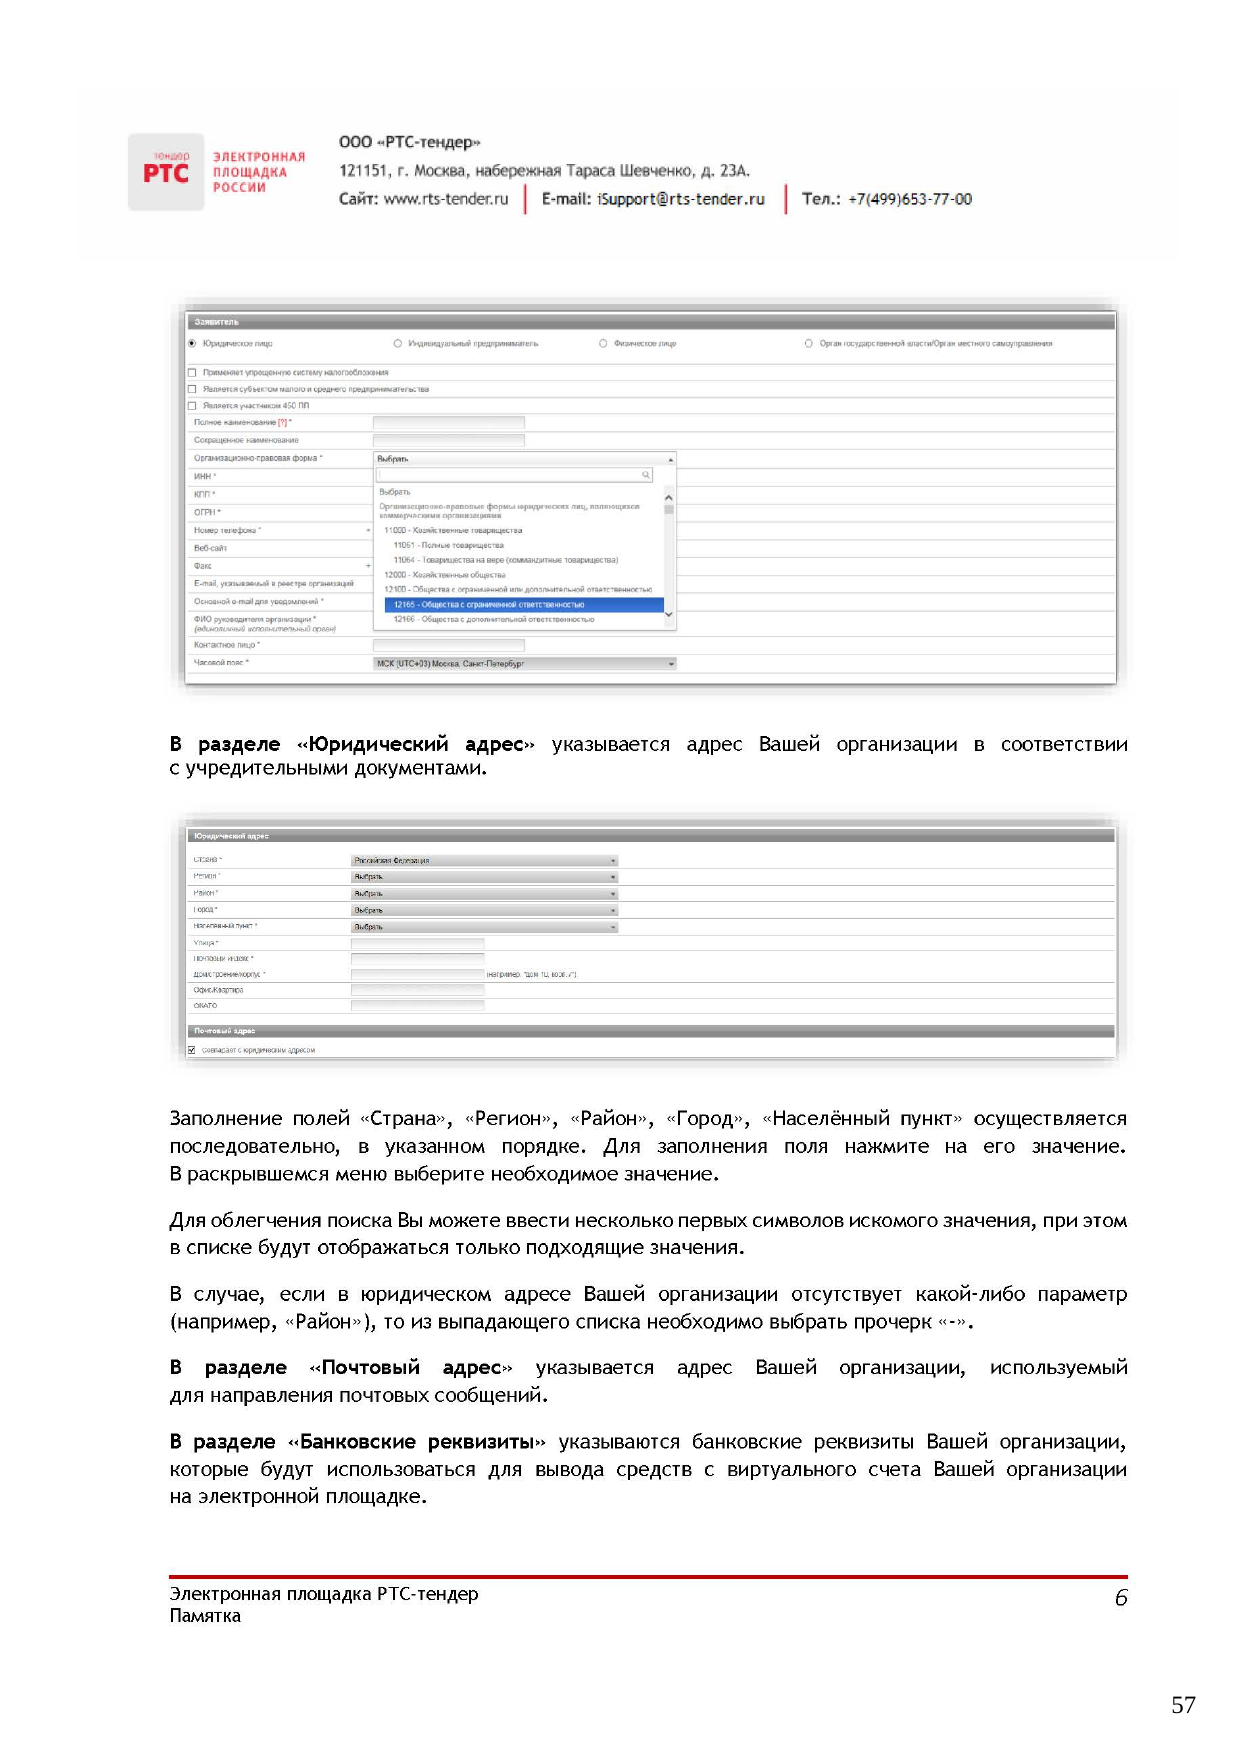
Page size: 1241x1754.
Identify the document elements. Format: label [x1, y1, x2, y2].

picture [76, 88, 1194, 1666]
